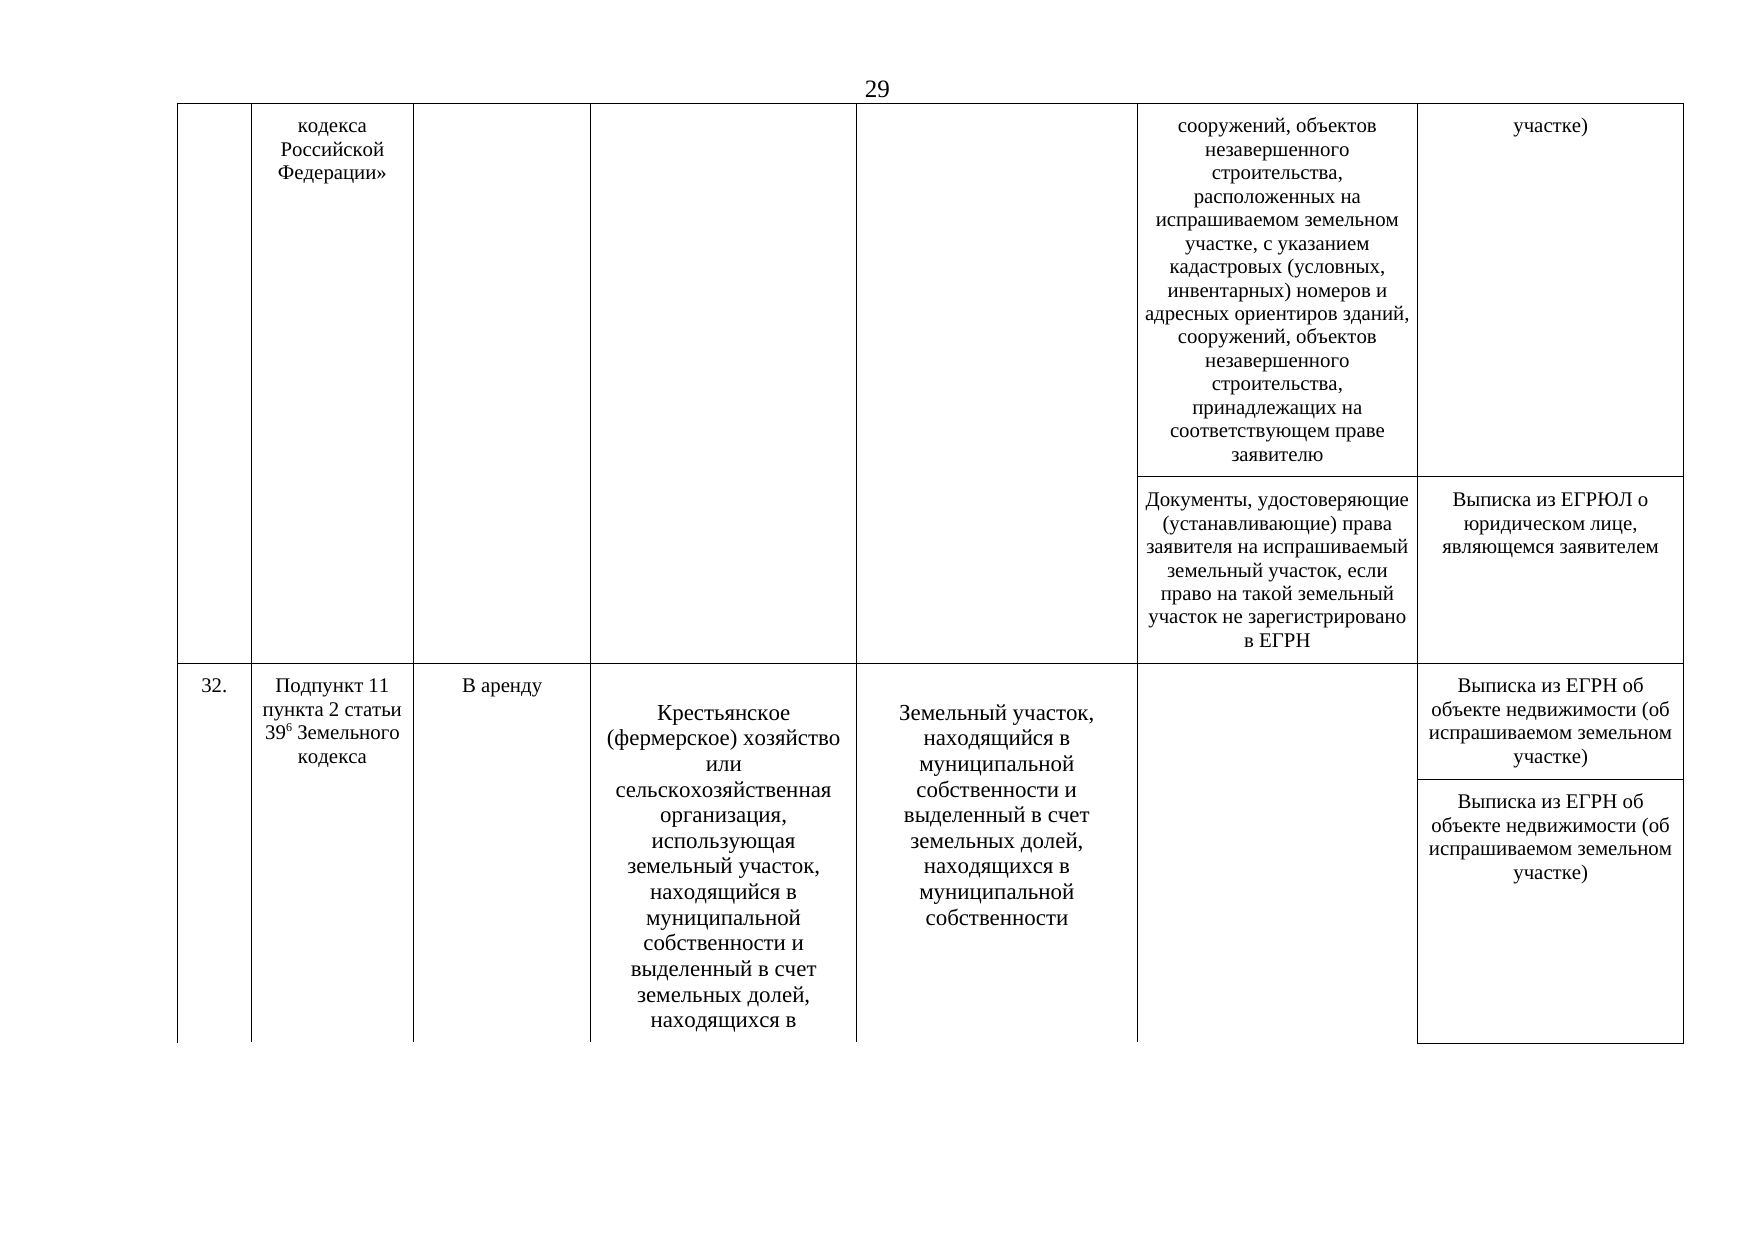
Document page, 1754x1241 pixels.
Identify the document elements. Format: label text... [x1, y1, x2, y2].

table_cell 32. [178, 664, 251, 1043]
table_cell Подпункт 11 пункта 2 статьи 396 Земельного кодекса [251, 664, 413, 1043]
table_cell Земельный участок, находящийся в муниципальной собственности и выделенный в счет земельных долей, находящихся в муниципальной собственности [856, 664, 1137, 1043]
table_cell Выписка из ЕГРЮЛ о юридическом лице, являющемся заявителем [1418, 477, 1683, 662]
table_cell Выписка из ЕГРН об объекте недвижимости (об испрашиваемом земельном участке) [1418, 664, 1683, 778]
table_cell Документы, удостоверяющие (устанавливающие) права заявителя на испрашиваемый земельный участок, если право на такой земельный участок не зарегистрировано в ЕГРН [1138, 477, 1417, 662]
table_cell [1138, 104, 1417, 476]
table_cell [1418, 104, 1683, 476]
table_cell [1137, 664, 1417, 1043]
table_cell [1418, 780, 1683, 1043]
table_cell Крестьянское (фермерское) хозяйство или сельскохозяйственная организация, использующая земельный участок, находящийся в муниципальной собственности и выделенный в счет земельных долей, находящихся в муниципальной собственности [591, 664, 856, 1043]
table_cell В аренду [414, 664, 591, 1043]
